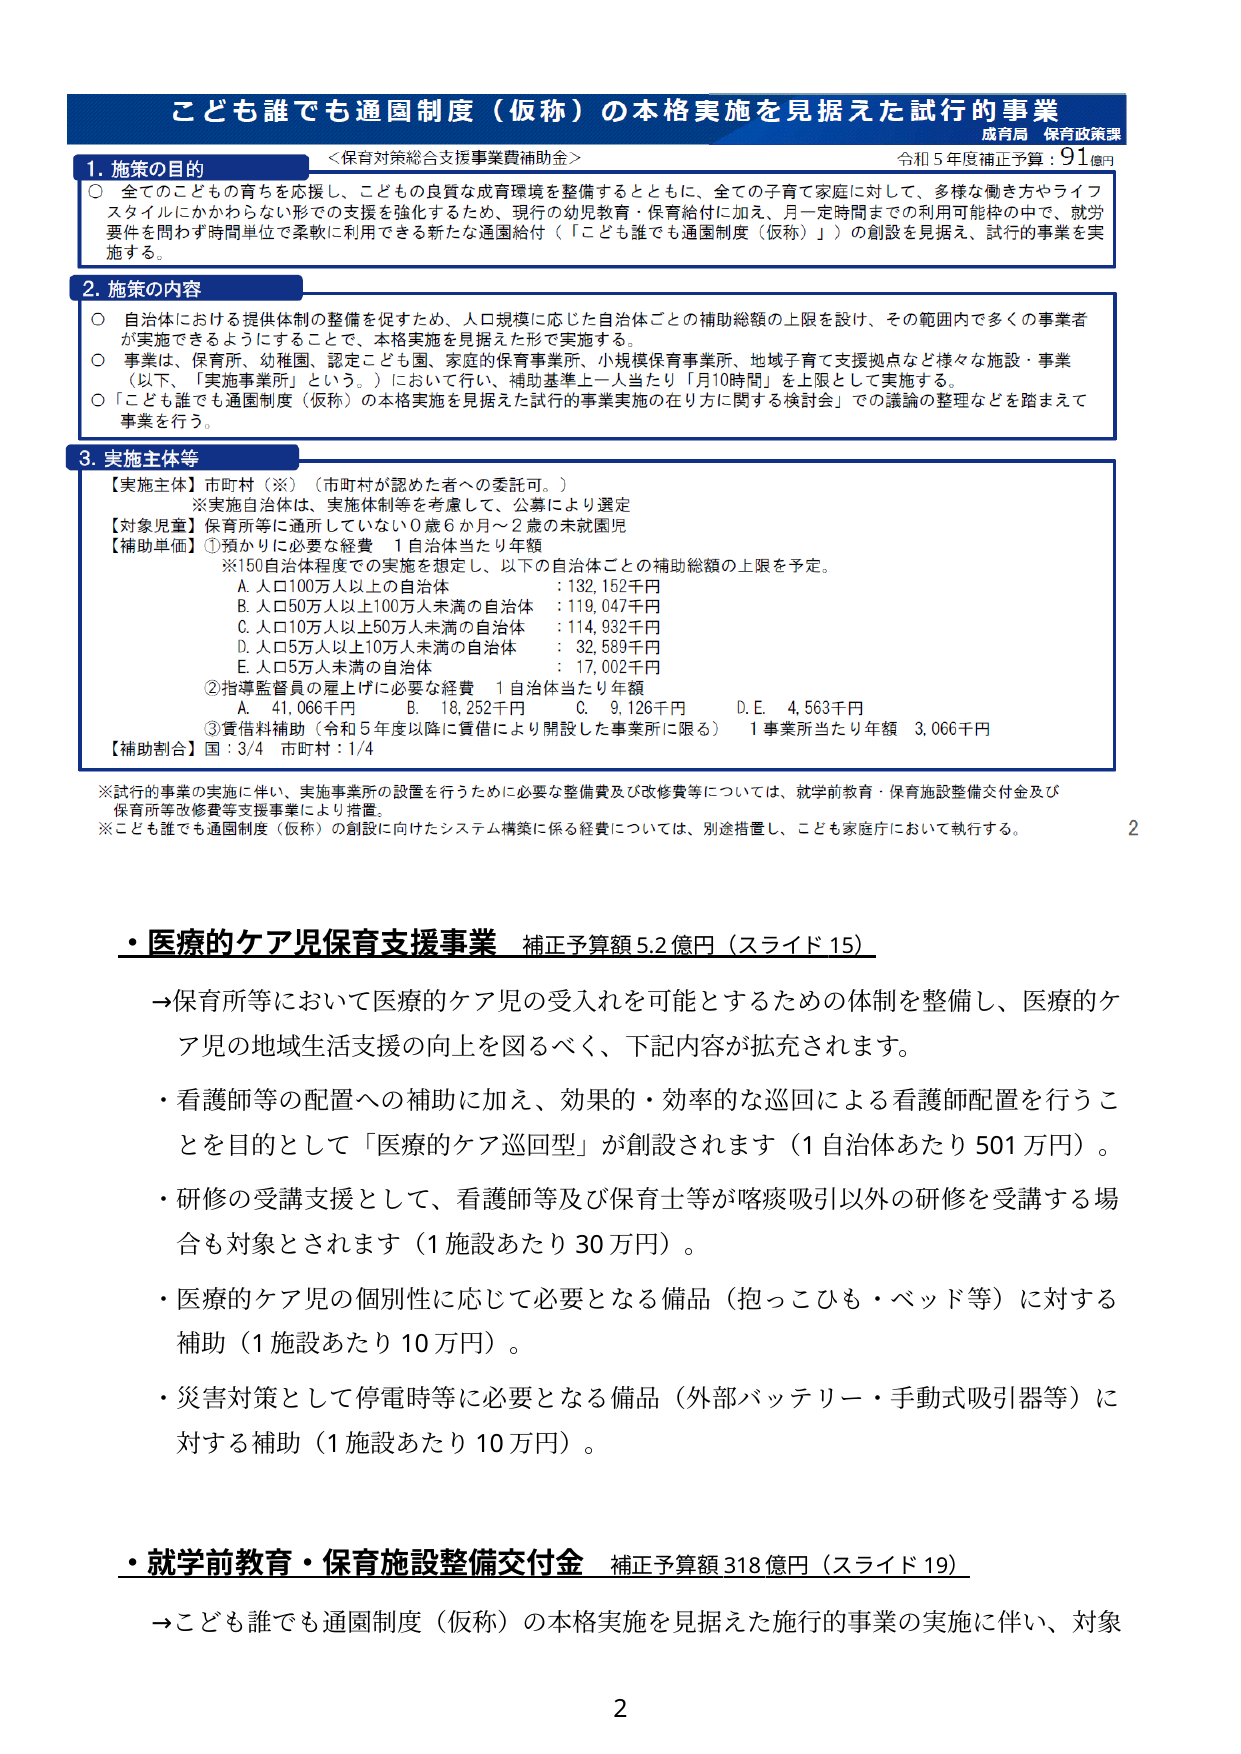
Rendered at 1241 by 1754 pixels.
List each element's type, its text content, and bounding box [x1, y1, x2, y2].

text →保育所等において医療的ケア児の受入れを可能とするための体制を整備し、医療的ケア児の地域生活支援の向上を図るべく、下記内容が拡充されます。 [151, 981, 1122, 1062]
text ・研修の受講支援として、看護師等及び保育士等が喀痰吸引以外の研修を受講する場合も対象とされます（1施設あたり30万円）。 [151, 1180, 1122, 1261]
text ・就学前教育・保育施設整備交付金 補正予算額318億円（スライド19） [118, 1540, 1181, 1582]
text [151, 1602, 1122, 1638]
text ・医療的ケア児の個別性に応じて必要となる備品（抱っこひも・ベッド等）に対する補助（1施設あたり10万円）。 [151, 1279, 1122, 1360]
text ・医療的ケア児保育支援事業 補正予算額5.2億円（スライド15） [118, 919, 1181, 962]
text ・災害対策として停電時等に必要となる備品（外部バッテリー・手動式吸引器等）に対する補助（1施設あたり10万円）。 [151, 1378, 1122, 1459]
text ・看護師等の配置への補助に加え、効果的・効率的な巡回による看護師配置を行うことを目的として「医療的ケア巡回型」が創設されます（1自治体あたり501万円）。 [151, 1081, 1122, 1162]
table_header [59, 90, 1196, 849]
